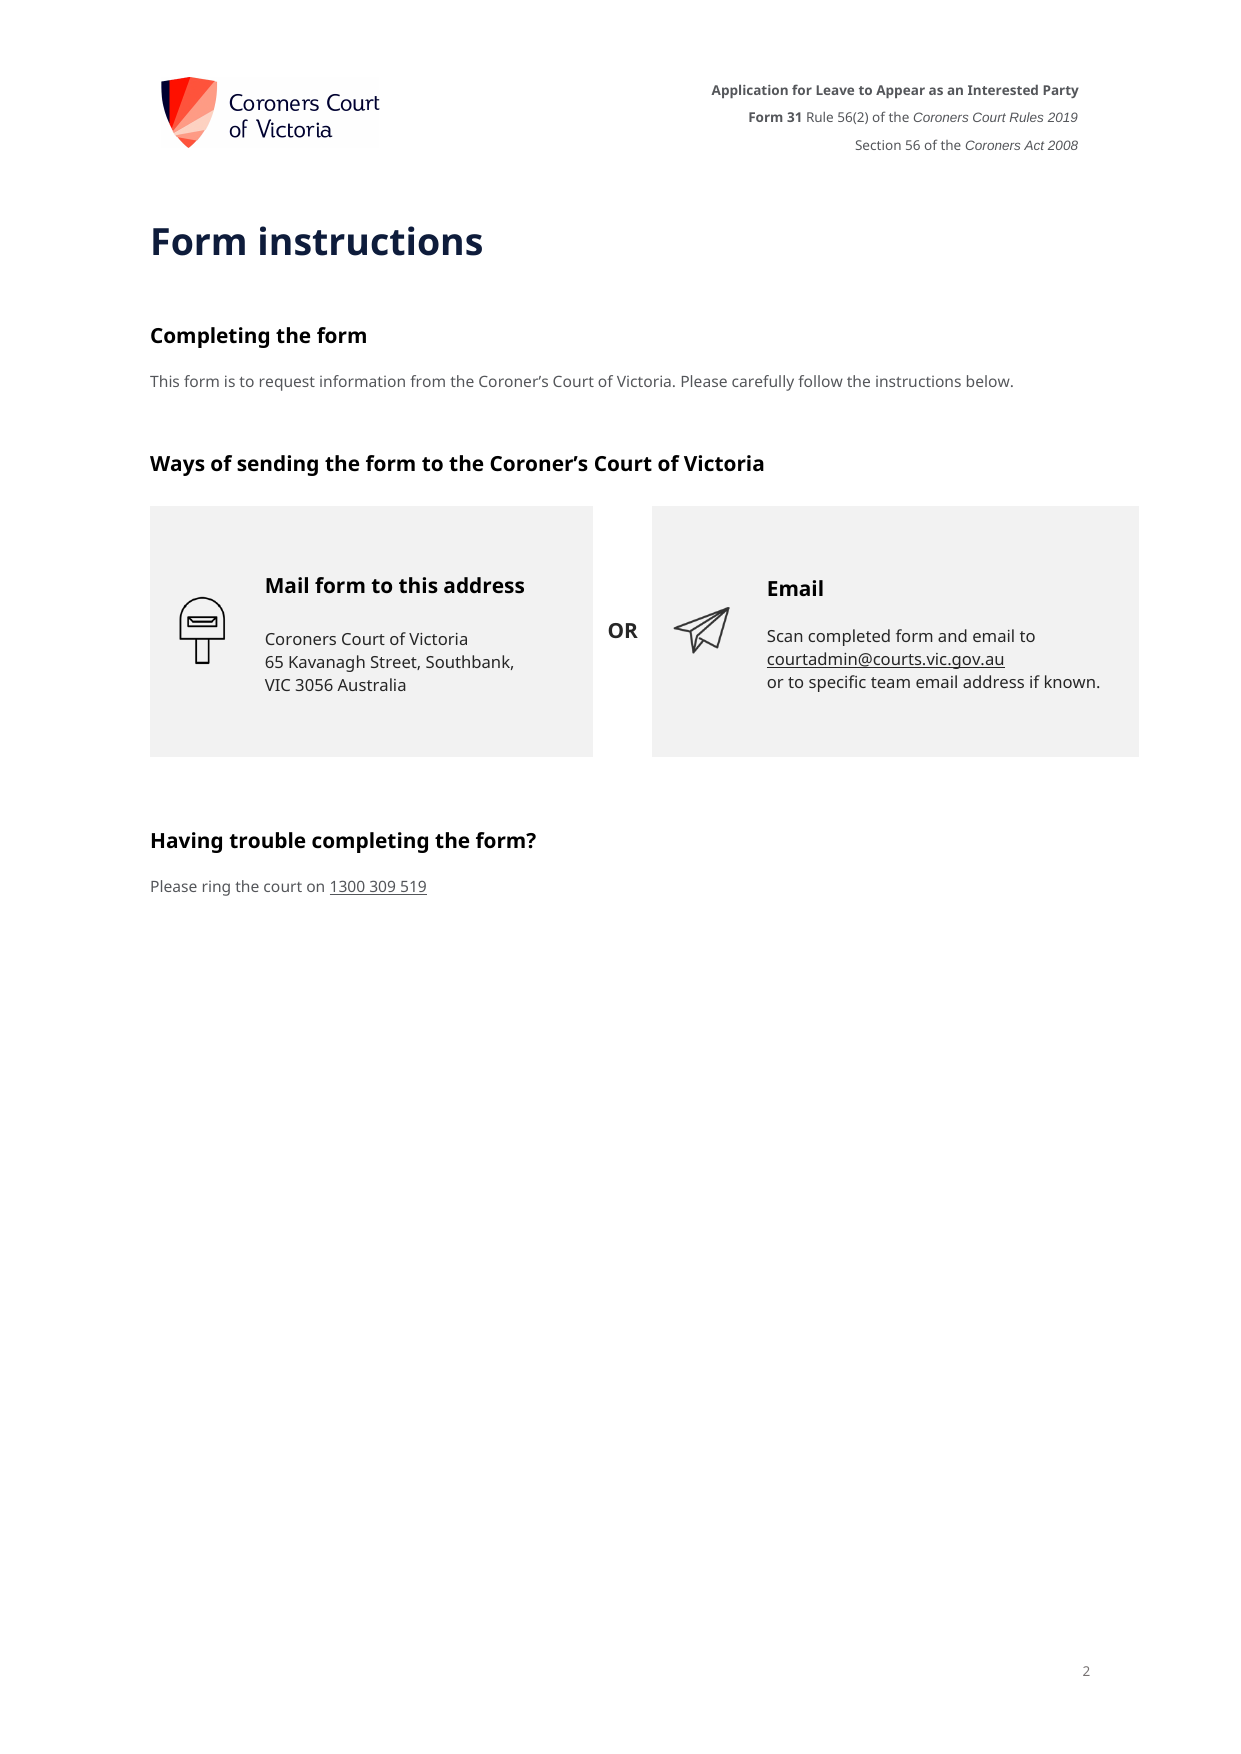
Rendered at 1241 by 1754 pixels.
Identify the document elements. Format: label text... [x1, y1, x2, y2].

text Please ring the court on 1300 309 519 [150, 876, 1090, 897]
text This form is to request information from the Coroner’s Court of Victoria. Please carefully follow the instructions below. [150, 349, 1090, 392]
table_header [150, 506, 253, 757]
table_header Email Scan completed form and email to courtadmin@courts.vic.gov.au or to specific team email address if known. [755, 506, 1139, 757]
subtitle Completing the form [150, 321, 1090, 349]
subtitle Ways of sending the form to the Coroner’s Court of Victoria [150, 421, 1090, 506]
table_header [652, 506, 755, 757]
picture [161, 589, 243, 671]
table_header OR [593, 506, 652, 757]
text Form instructions [150, 215, 1090, 266]
table_header Mail form to this address Coroners Court of Victoria 65 Kavanagh Street, Southbank, VIC 3056 Australia [253, 506, 593, 757]
picture [161, 77, 380, 148]
subtitle Having trouble completing the form? [150, 798, 1090, 855]
